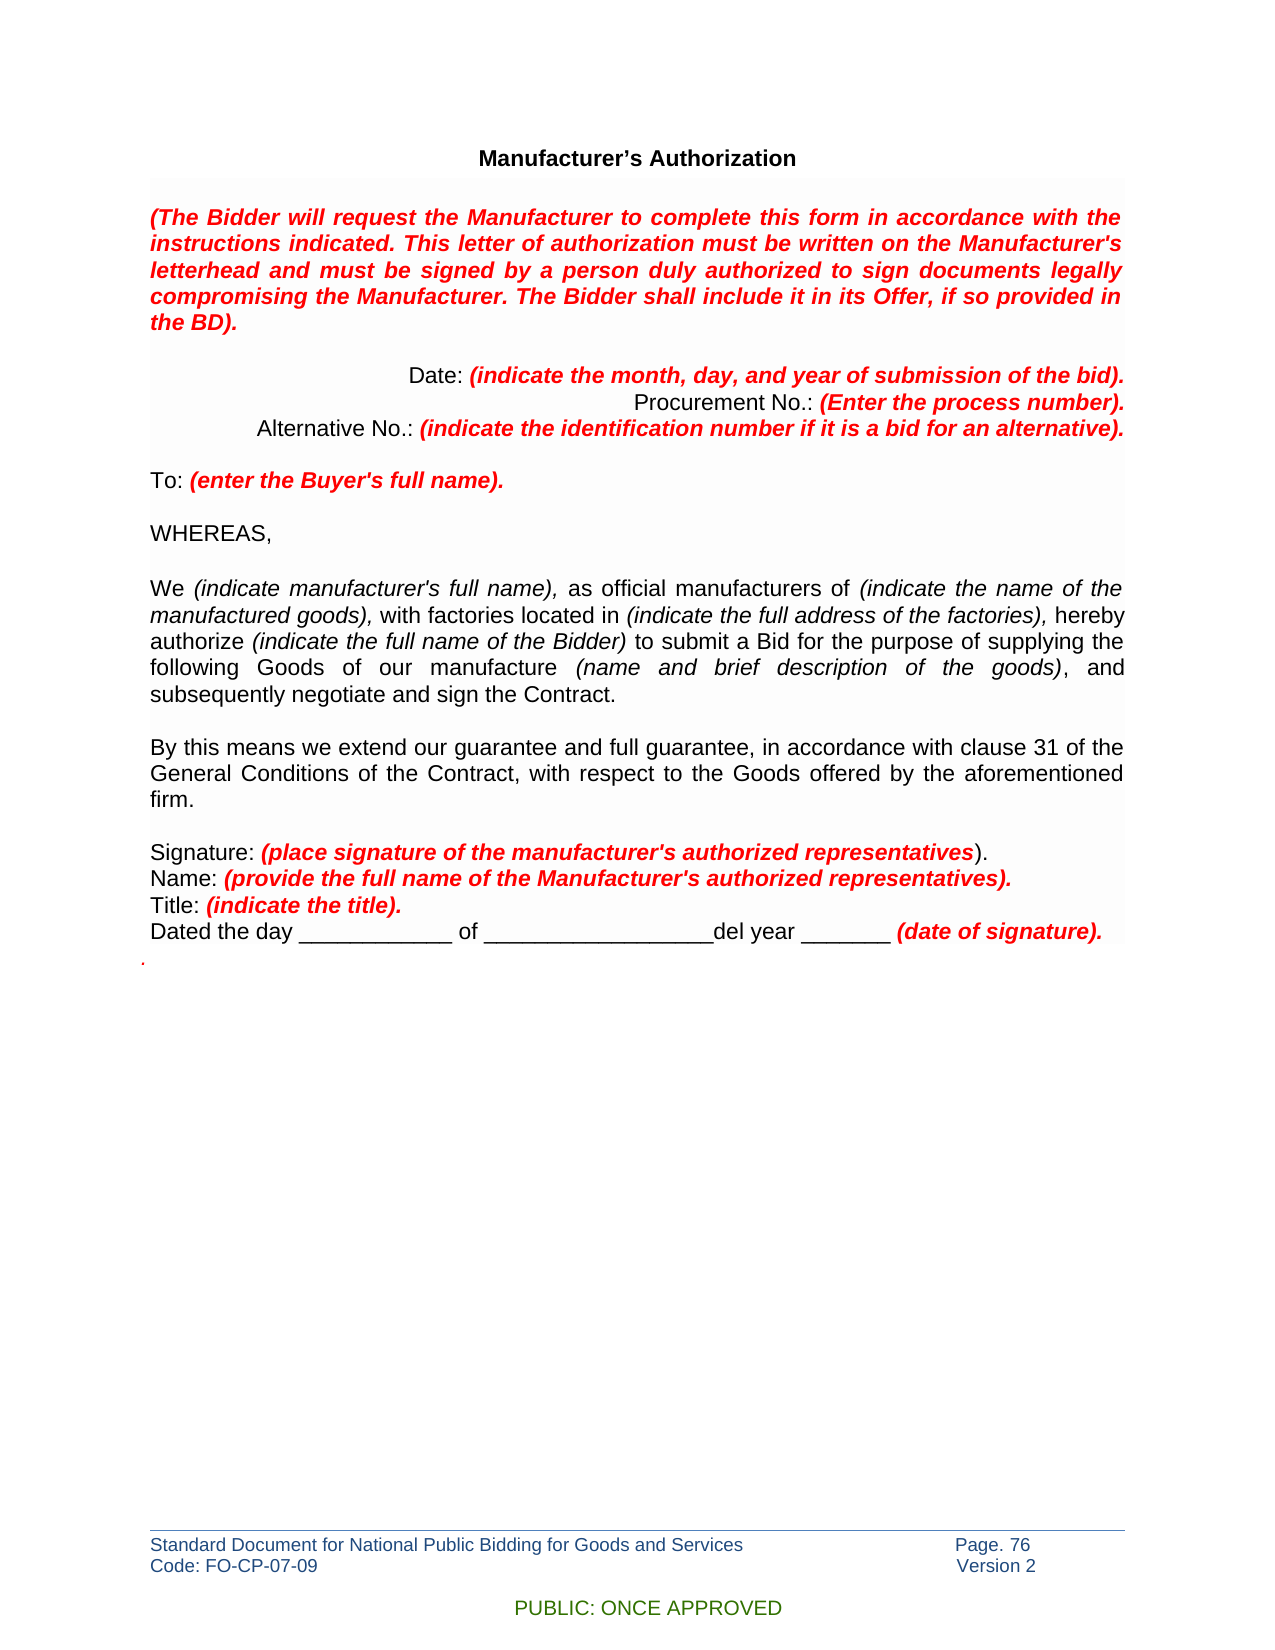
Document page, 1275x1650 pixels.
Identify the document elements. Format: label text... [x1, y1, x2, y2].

text Title: (indicate the title). [150, 892, 1125, 918]
text . [141, 944, 1125, 971]
text Signature: (place signature of the manufacturer's authorized representatives). [150, 839, 1125, 865]
text Procurement No.: (Enter the process number). [150, 388, 1125, 415]
text To: (enter the Buyer's full name). [150, 467, 1125, 494]
text Alternative No.: (indicate the identification number if it is a bid for an alternative). [150, 415, 1125, 441]
text We (indicate manufacturer's full name), as official manufacturers of (indicate the name of the manufactured goods), with factories located in (indicate the full address of the factories), hereby authorize (indicate the full name of the Bidder) to submit a Bid for the purpose of supplying the following Goods of our manufacture (name and brief description of the goods), and subsequently negotiate and sign the Contract. [150, 575, 1125, 707]
subtitle Manufacturer’s Authorization [150, 145, 1125, 171]
text WHEREAS, [150, 520, 1125, 547]
text By this means we extend our guarantee and full guarantee, in accordance with clause 31 of the General Conditions of the Contract, with respect to the Goods offered by the aforementioned firm. [150, 733, 1125, 812]
text (The Bidder will request the Manufacturer to complete this form in accordance with the instructions indicated. This letter of authorization must be written on the Manufacturer's letterhead and must be signed by a person duly authorized to sign documents legally compromising the Manufacturer. The Bidder shall include it in its Offer, if so provided in the BD). [150, 204, 1125, 336]
text Date: (indicate the month, day, and year of submission of the bid). [150, 362, 1125, 388]
text Name: (provide the full name of the Manufacturer's authorized representatives). [150, 865, 1125, 892]
text Dated the day ____________ of __________________del year _______ (date of signature). [150, 918, 1125, 944]
